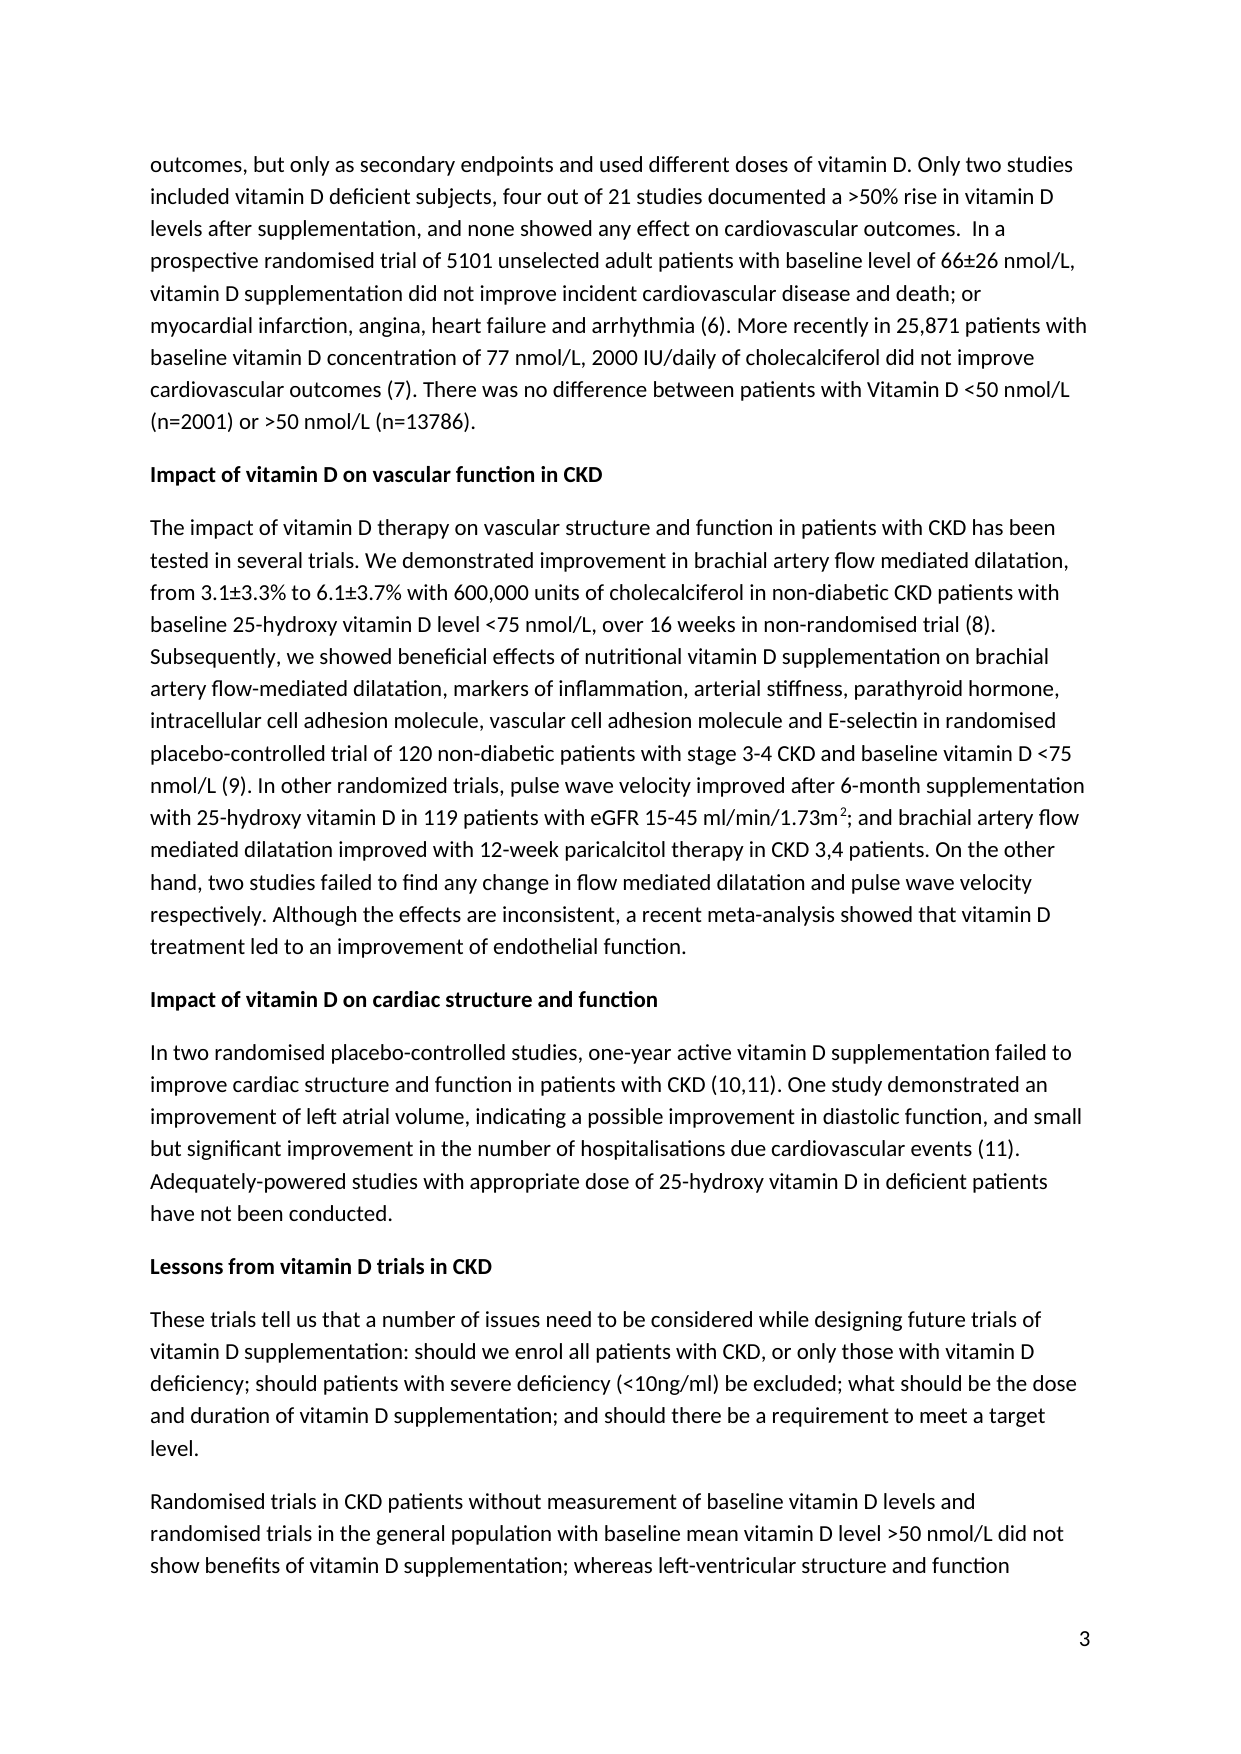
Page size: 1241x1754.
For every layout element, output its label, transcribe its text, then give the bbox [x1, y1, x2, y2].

text Impact of vitamin D on vascular function in CKD [150, 461, 1090, 488]
text In two randomised placebo-controlled studies, one-year active vitamin D supplementation failed to improve cardiac structure and function in patients with CKD (10,11). One study demonstrated an improvement of left atrial volume, indicating a possible improvement in diastolic function, and small but significant improvement in the number of hospitalisations due cardiovascular events (11). Adequately-powered studies with appropriate dose of 25-hydroxy vitamin D in deficient patients have not been conducted. [150, 1038, 1090, 1227]
text The impact of vitamin D therapy on vascular structure and function in patients with CKD has been tested in several trials. We demonstrated improvement in brachial artery flow mediated dilatation, from 3.1±3.3% to 6.1±3.7% with 600,000 units of cholecalciferol in non-diabetic CKD patients with baseline 25-hydroxy vitamin D level <75 nmol/L, over 16 weeks in non-randomised trial (8). Subsequently, we showed beneficial effects of nutritional vitamin D supplementation on brachial artery flow-mediated dilatation, markers of inflammation, arterial stiffness, parathyroid hormone, intracellular cell adhesion molecule, vascular cell adhesion molecule and E-selectin in randomised placebo-controlled trial of 120 non-diabetic patients with stage 3-4 CKD and baseline vitamin D <75 nmol/L (9). In other randomized trials, pulse wave velocity improved after 6-month supplementation with 25-hydroxy vitamin D in 119 patients with eGFR 15-45 ml/min/1.73m2; and brachial artery flow mediated dilatation improved with 12-week paricalcitol therapy in CKD 3,4 patients. On the other hand, two studies failed to find any change in flow mediated dilatation and pulse wave velocity respectively. Although the effects are inconsistent, a recent meta-analysis showed that vitamin D treatment led to an improvement of endothelial function. [150, 513, 1090, 960]
text Lessons from vitamin D trials in CKD [150, 1252, 1090, 1280]
text Impact of vitamin D on cardiac structure and function [150, 985, 1090, 1013]
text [150, 150, 1090, 436]
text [150, 1487, 1090, 1579]
text These trials tell us that a number of issues need to be considered while designing future trials of vitamin D supplementation: should we enrol all patients with CKD, or only those with vitamin D deficiency; should patients with severe deficiency (<10ng/ml) be excluded; what should be the dose and duration of vitamin D supplementation; and should there be a requirement to meet a target level. [150, 1305, 1090, 1462]
